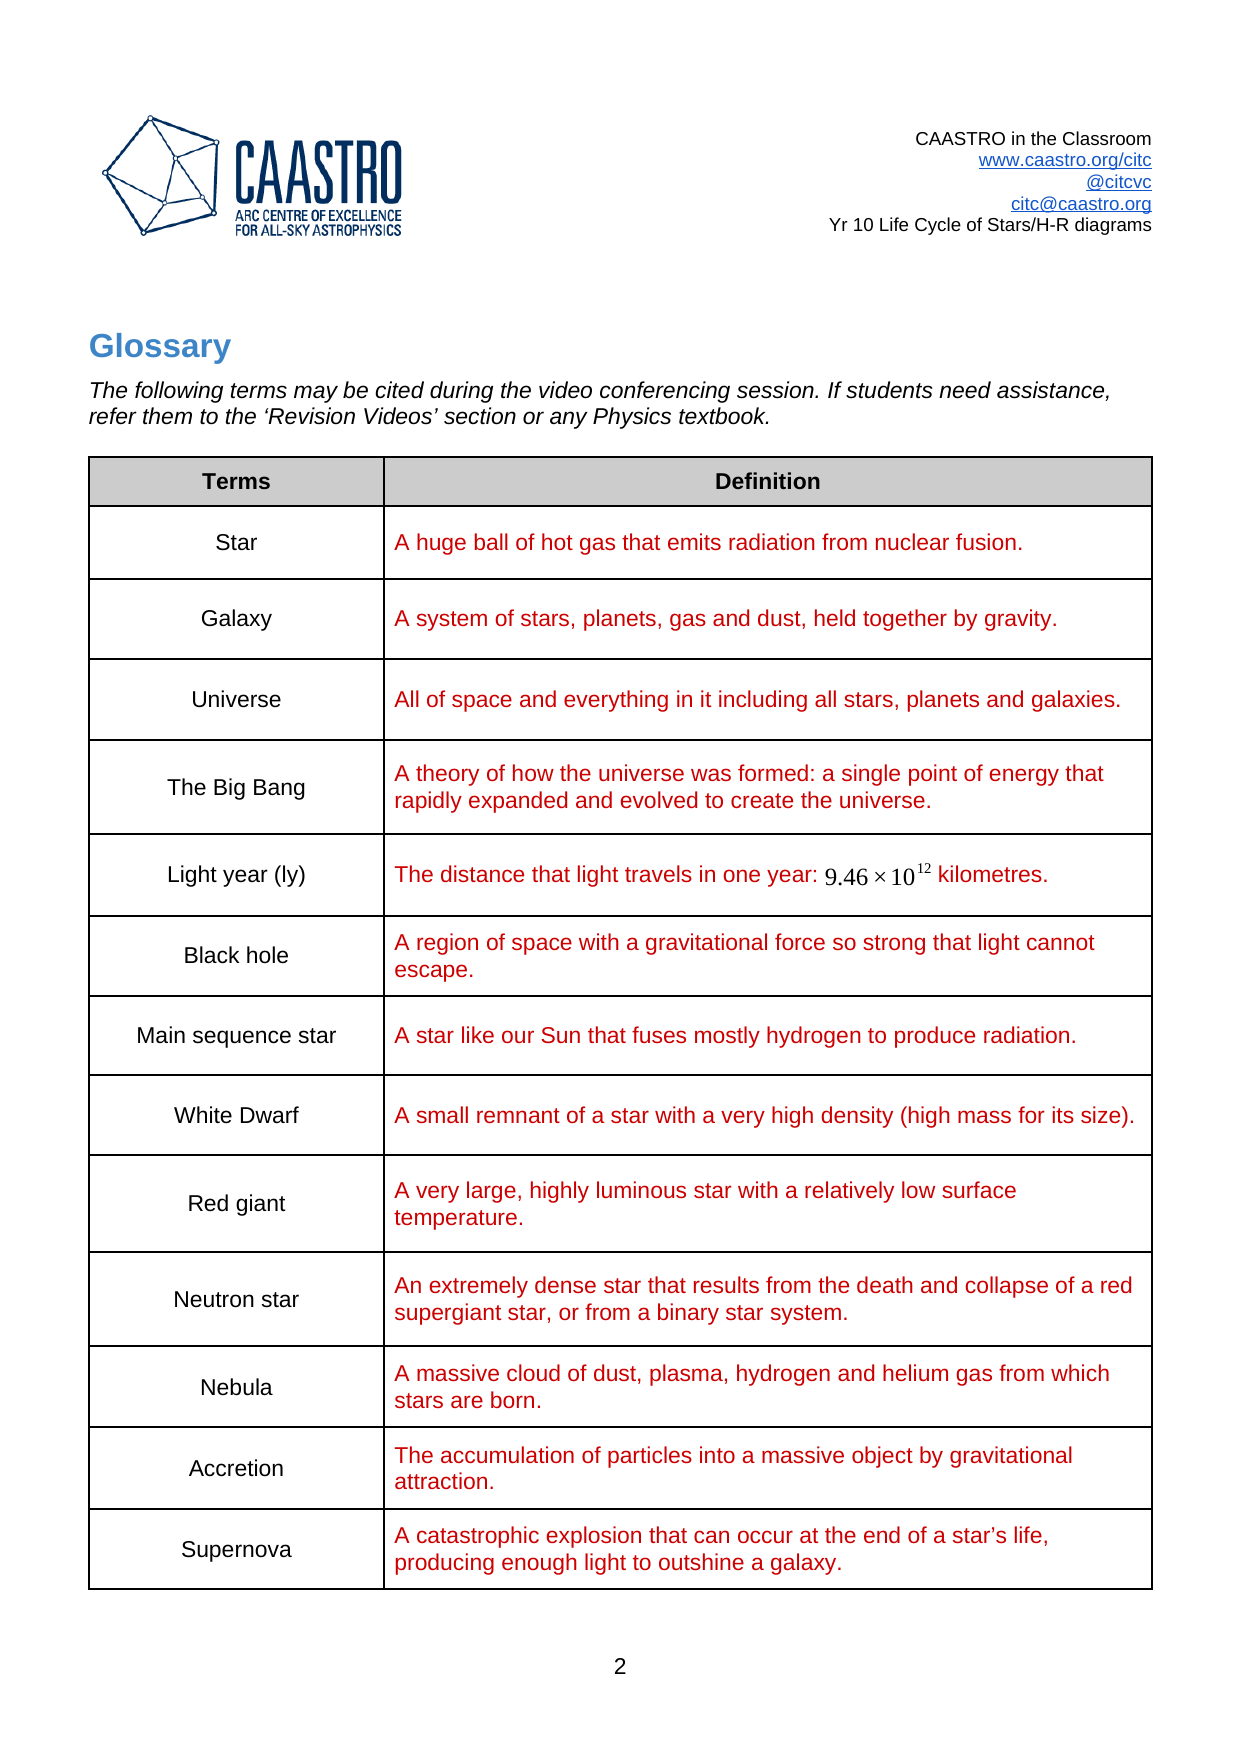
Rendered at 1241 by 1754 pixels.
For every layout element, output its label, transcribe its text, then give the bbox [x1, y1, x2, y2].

table_cell All of space and everything in it including all stars, planets and galaxies. [385, 660, 1151, 739]
table_cell Accretion [90, 1428, 383, 1508]
table_cell A region of space with a gravitational force so strong that light cannot escape. [385, 917, 1151, 994]
table_cell Black hole [90, 917, 383, 994]
table_cell A theory of how the universe was formed: a single point of energy that rapidly expanded and evolved to create the universe. [385, 741, 1151, 833]
table_header Terms [90, 458, 383, 505]
table_cell A star like our Sun that fuses mostly hydrogen to produce radiation. [385, 997, 1151, 1074]
table_cell The accumulation of particles into a massive object by gravitational attraction. [385, 1428, 1151, 1508]
table_cell A massive cloud of dust, plasma, hydrogen and helium gas from which stars are born. [385, 1347, 1151, 1426]
subtitle Glossary [88, 326, 1152, 364]
text The following terms may be cited during the video conferencing session. If students need assistance, refer them to the ‘Revision Videos’ section or any Physics textbook. [88, 377, 1152, 429]
table_cell Supernova [90, 1510, 383, 1588]
table_cell A huge ball of hot gas that emits radiation from nuclear fusion. [385, 507, 1151, 577]
table_cell An extremely dense star that results from the death and collapse of a red supergiant star, or from a binary star system. [385, 1253, 1151, 1345]
table_cell The distance that light travels in one year: kilometres. [385, 835, 1151, 914]
picture [88, 102, 417, 257]
table_cell A catastrophic explosion that can occur at the end of a star’s life, producing enough light to outshine a galaxy. [385, 1510, 1151, 1588]
table_cell Galaxy [90, 580, 383, 657]
table_cell Neutron star [90, 1253, 383, 1345]
table_cell Star [90, 507, 383, 577]
table_cell Universe [90, 660, 383, 739]
table_cell Main sequence star [90, 997, 383, 1074]
table_cell A small remnant of a star with a very high density (high mass for its size). [385, 1076, 1151, 1154]
table_cell Red giant [90, 1156, 383, 1251]
table_cell Nebula [90, 1347, 383, 1426]
table_cell Light year (ly) [90, 835, 383, 914]
table_header Definition [385, 458, 1151, 505]
table_cell White Dwarf [90, 1076, 383, 1154]
table_cell A system of stars, planets, gas and dust, held together by gravity. [385, 580, 1151, 657]
table_cell The Big Bang [90, 741, 383, 833]
table_cell A very large, highly luminous star with a relatively low surface temperature. [385, 1156, 1151, 1251]
